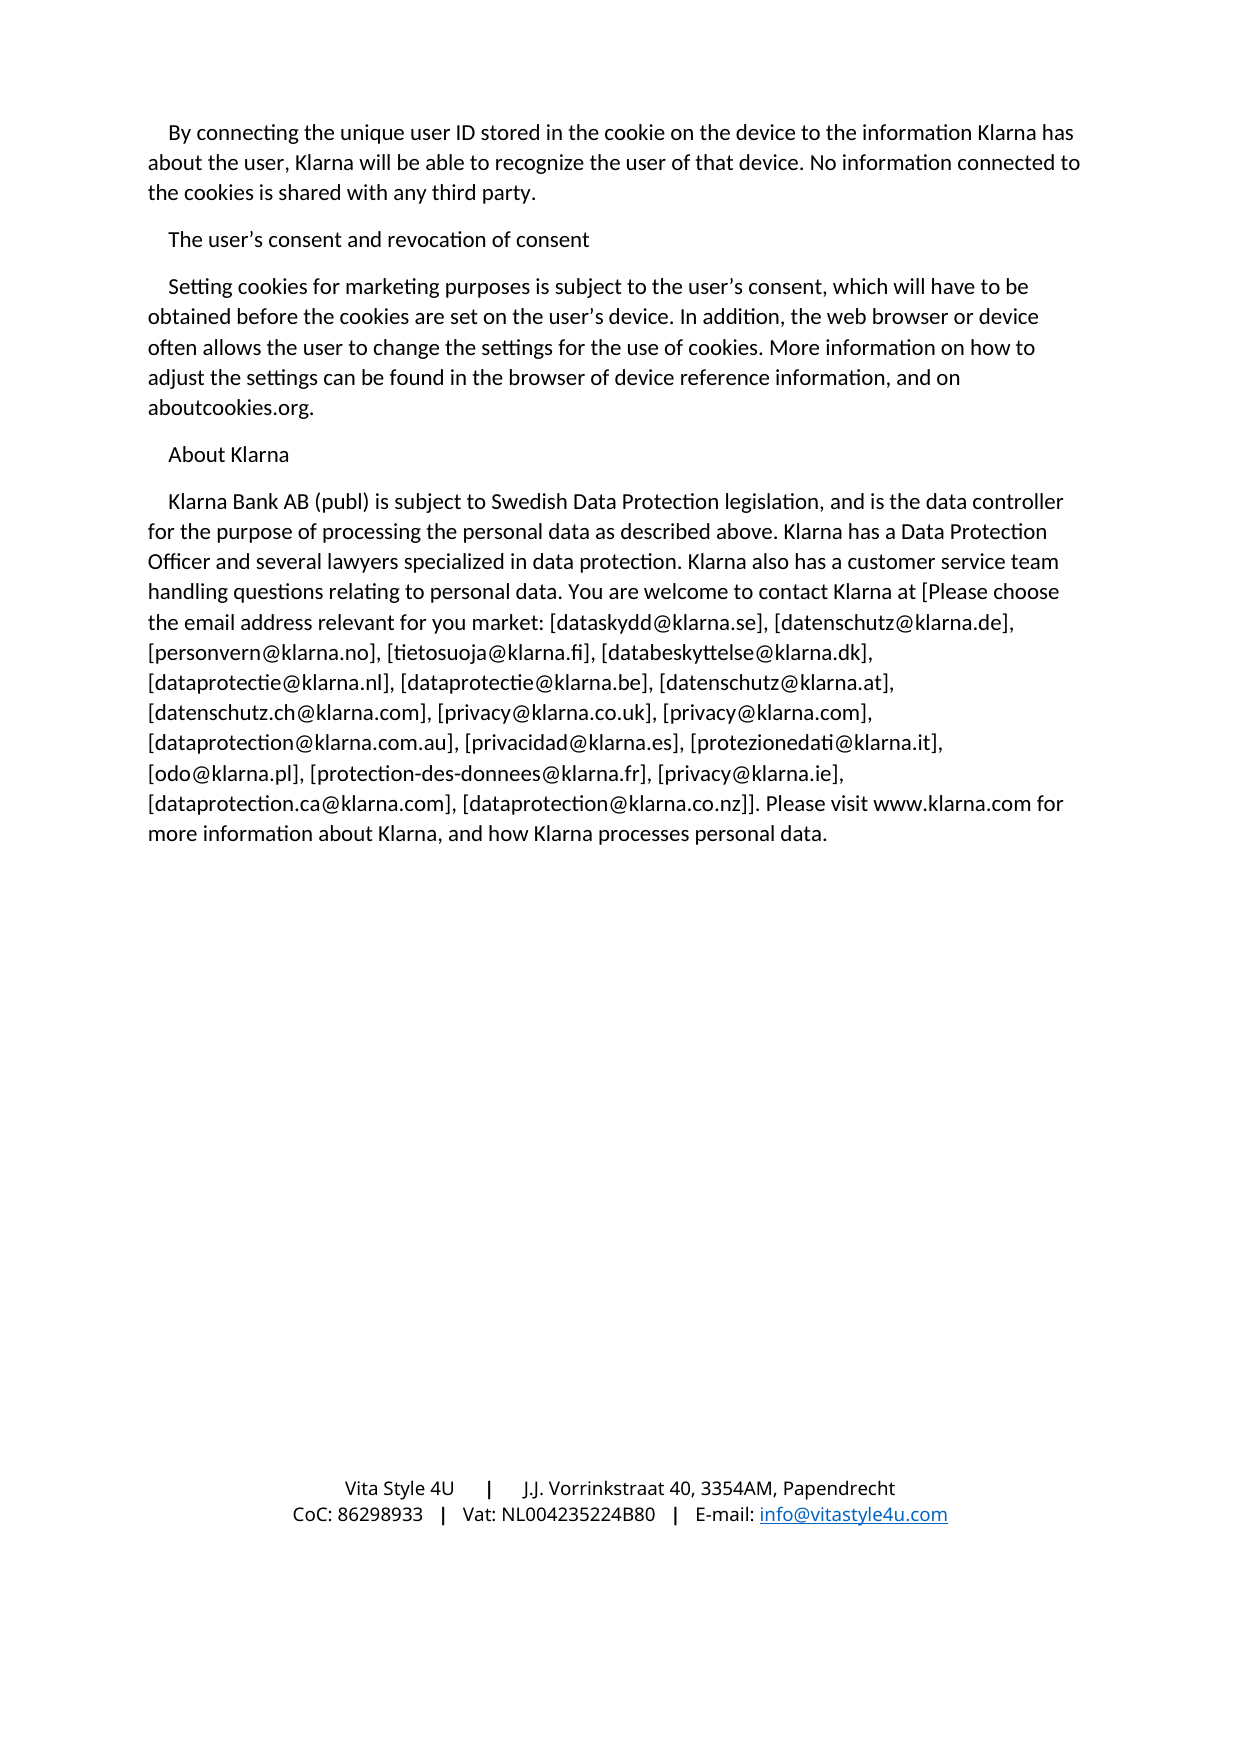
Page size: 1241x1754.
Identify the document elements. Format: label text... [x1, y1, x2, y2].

text The user’s consent and revocation of consent [148, 225, 1093, 253]
text Vita Style 4U | J.J. Vorrinkstraat 40, 3354AM, Papendrecht [148, 1475, 1093, 1501]
text Setting cookies for marketing purposes is subject to the user’s consent, which will have to be obtained before the cookies are set on the user’s device. In addition, the web browser or device often allows the user to change the settings for the use of cookies. More information on how to adjust the settings can be found in the browser of device reference information, and on aboutcookies.org. [148, 272, 1093, 421]
text By connecting the unique user ID stored in the cookie on the device to the information Klarna has about the user, Klarna will be able to recognize the user of that device. No information connected to the cookies is shared with any third party. [148, 118, 1093, 207]
text About Klarna [148, 440, 1093, 468]
text CoC: 86298933 | Vat: NL004235224B80 | E-mail: info@vitastyle4u.com [148, 1501, 1093, 1526]
text Klarna Bank AB (publ) is subject to Swedish Data Protection legislation, and is the data controller for the purpose of processing the personal data as described above. Klarna has a Data Protection Officer and several lawyers specialized in data protection. Klarna also has a customer service team handling questions relating to personal data. You are welcome to contact Klarna at [Please choose the email address relevant for you market: [dataskydd@klarna.se], [datenschutz@klarna.de], [personvern@klarna.no], [tietosuoja@klarna.fi], [databeskyttelse@klarna.dk], [dataprotectie@klarna.nl], [dataprotectie@klarna.be], [datenschutz@klarna.at], [datenschutz.ch@klarna.com], [privacy@klarna.co.uk], [privacy@klarna.com], [dataprotection@klarna.com.au], [privacidad@klarna.es], [protezionedati@klarna.it], [odo@klarna.pl], [protection-des-donnees@klarna.fr], [privacy@klarna.ie], [dataprotection.ca@klarna.com], [dataprotection@klarna.co.nz]]. Please visit www.klarna.com for more information about Klarna, and how Klarna processes personal data. [148, 487, 1093, 847]
